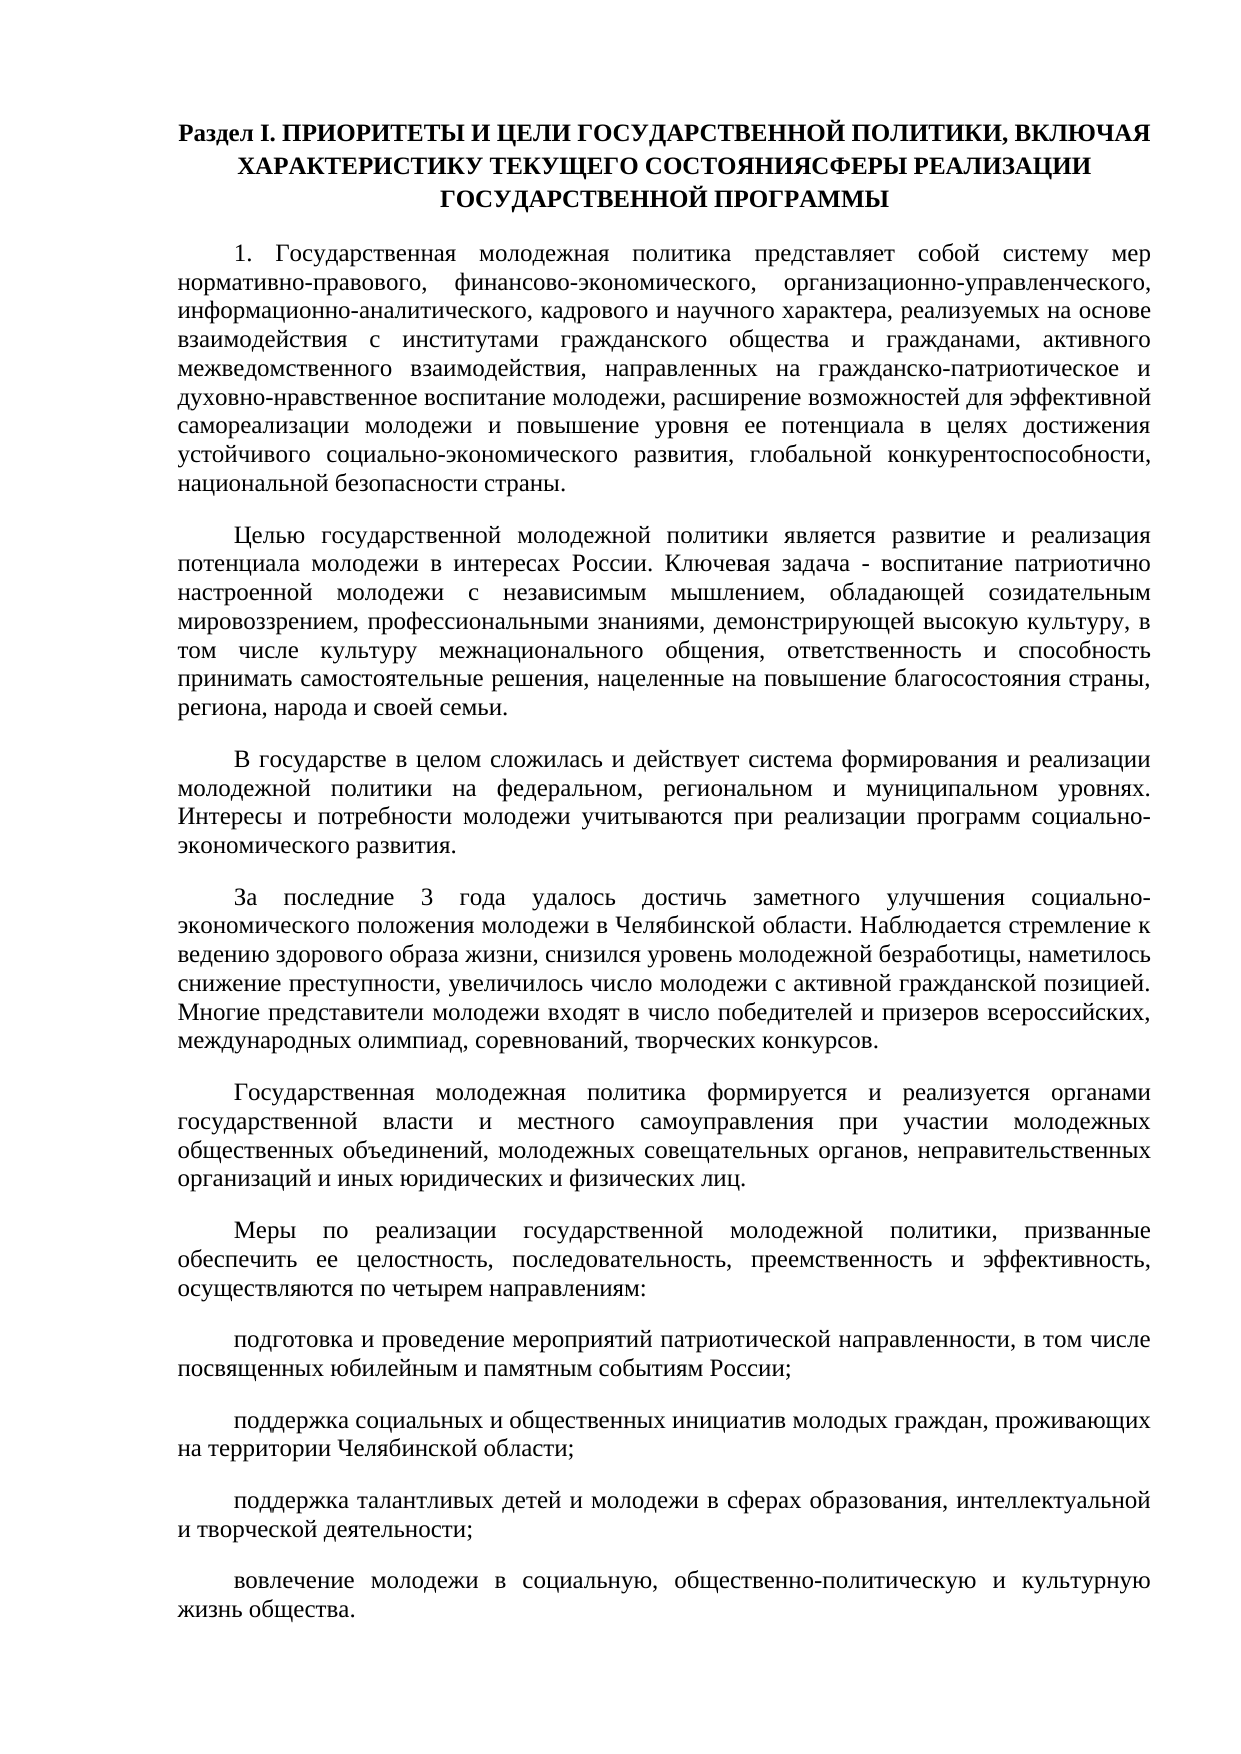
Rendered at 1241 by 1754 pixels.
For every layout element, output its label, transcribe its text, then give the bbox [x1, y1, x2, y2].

text Меры по реализации государственной молодежной политики, призванные обеспечить ее целостность, последовательность, преемственность и эффективность, осуществляются по четырем направлениям: [177, 1215, 1152, 1301]
text поддержка социальных и общественных инициатив молодых граждан, проживающих на территории Челябинской области; [177, 1405, 1152, 1462]
text вовлечение молодежи в социальную, общественно-политическую и культурную жизнь общества. [177, 1566, 1152, 1623]
text Целью государственной молодежной политики является развитие и реализация потенциала молодежи в интересах России. Ключевая задача - воспитание патриотично настроенной молодежи с независимым мышлением, обладающей созидательным мировоззрением, профессиональными знаниями, демонстрирующей высокую культуру, в том числе культуру межнационального общения, ответственность и способность принимать самостоятельные решения, нацеленные на повышение благосостояния страны, региона, народа и своей семьи. [177, 520, 1152, 721]
text поддержка талантливых детей и молодежи в сферах образования, интеллектуальной и творческой деятельности; [177, 1485, 1152, 1543]
text За последние 3 года удалось достичь заметного улучшения социально-экономического положения молодежи в Челябинской области. Наблюдается стремление к ведению здорового образа жизни, снизился уровень молодежной безработицы, наметилось снижение преступности, увеличилось число молодежи с активной гражданской позицией. Многие представители молодежи входят в число победителей и призеров всероссийских, международных олимпиад, соревнований, творческих конкурсов. [177, 882, 1152, 1054]
text Раздел I. ПРИОРИТЕТЫ И ЦЕЛИ ГОСУДАРСТВЕННОЙ ПОЛИТИКИ, ВКЛЮЧАЯ ХАРАКТЕРИСТИКУ ТЕКУЩЕГО СОСТОЯНИЯСФЕРЫ РЕАЛИЗАЦИИ ГОСУДАРСТВЕННОЙ ПРОГРАММЫ [177, 118, 1152, 213]
text подготовка и проведение мероприятий патриотической направленности, в том числе посвященных юбилейным и памятным событиям России; [177, 1324, 1152, 1382]
text 1. Государственная молодежная политика представляет собой систему мер нормативно-правового, финансово-экономического, организационно-управленческого, информационно-аналитического, кадрового и научного характера, реализуемых на основе взаимодействия с институтами гражданского общества и гражданами, активного межведомственного взаимодействия, направленных на гражданско-патриотическое и духовно-нравственное воспитание молодежи, расширение возможностей для эффективной самореализации молодежи и повышение уровня ее потенциала в целях достижения устойчивого социально-экономического развития, глобальной конкурентоспособности, национальной безопасности страны. [177, 238, 1152, 497]
text В государстве в целом сложилась и действует система формирования и реализации молодежной политики на федеральном, региональном и муниципальном уровнях. Интересы и потребности молодежи учитываются при реализации программ социально-экономического развития. [177, 744, 1152, 859]
text Государственная молодежная политика формируется и реализуется органами государственной власти и местного самоуправления при участии молодежных общественных объединений, молодежных совещательных органов, неправительственных организаций и иных юридических и физических лиц. [177, 1077, 1152, 1192]
